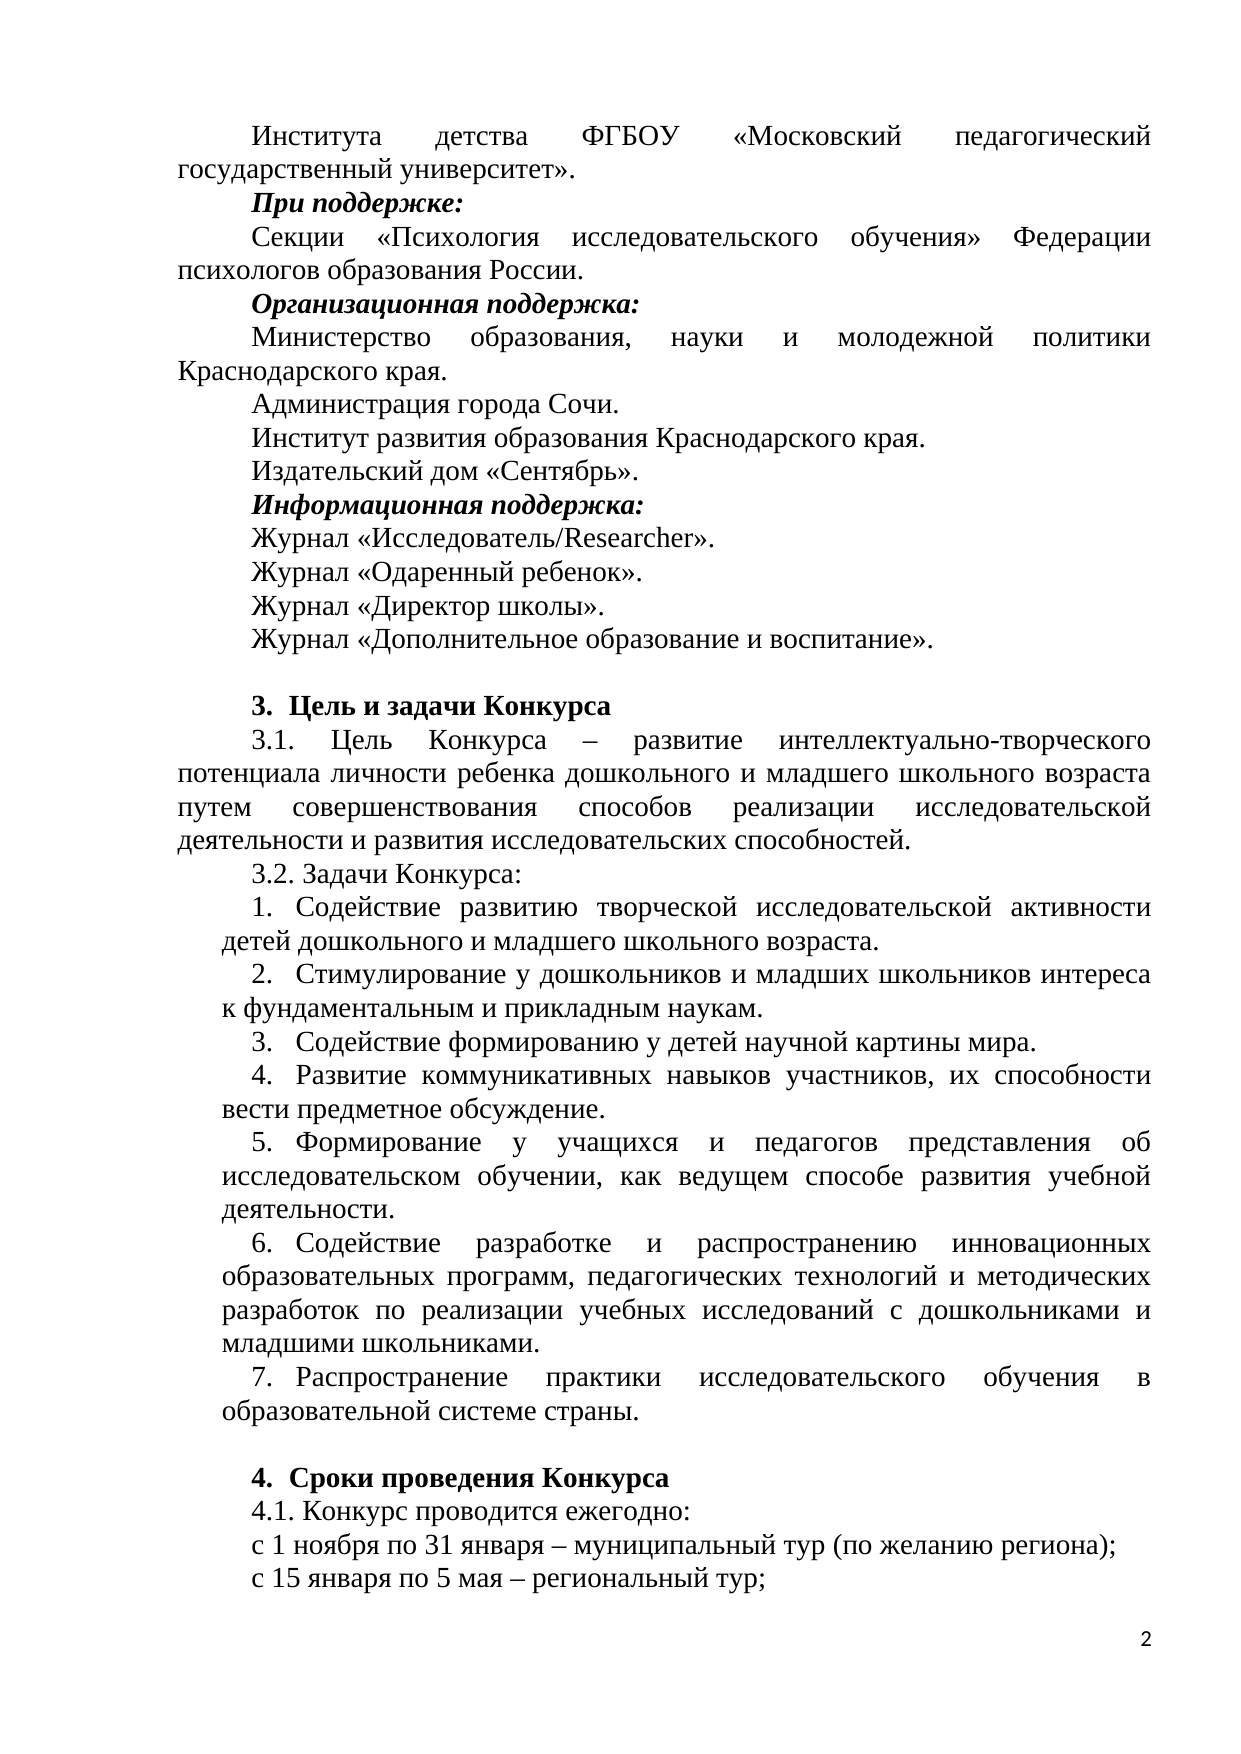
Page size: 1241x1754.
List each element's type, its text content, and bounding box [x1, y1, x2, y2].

list Содействие разработке и распространению инновационных образовательных программ, педагогических технологий и методических разработок по реализации учебных исследований с дошкольниками и младшими школьниками. [222, 1225, 1152, 1359]
list Цель и задачи Конкурса [177, 688, 1152, 722]
text Секции «Психология исследовательского обучения» Федерации психологов образования России. [177, 219, 1152, 286]
text Журнал «Исследователь/Researcher». [177, 521, 1152, 554]
text Издательский дом «Сентябрь». [177, 453, 1152, 487]
text Института детства ФГБОУ «Московский педагогический государственный университет». [177, 118, 1152, 185]
text 4.1. Конкурс проводится ежегодно: [177, 1493, 1152, 1527]
text с 15 января по 5 мая – региональный тур; [177, 1560, 1152, 1594]
list Стимулирование у дошкольников и младших школьников интереса к фундаментальным и прикладным наукам. [222, 957, 1152, 1024]
text Журнал «Дополнительное образование и воспитание». [177, 621, 1152, 655]
text с 1 ноября по 31 января – муниципальный тур (по желанию региона); [177, 1527, 1152, 1560]
text 3.2. Задачи Конкурса: [177, 856, 1152, 889]
text При поддержке: [177, 185, 1152, 219]
text Журнал «Директор школы». [177, 588, 1152, 621]
text Министерство образования, науки и молодежной политики Краснодарского края. [177, 319, 1152, 386]
list Распространение практики исследовательского обучения в образовательной системе страны. [222, 1359, 1152, 1426]
text Институт развития образования Краснодарского края. [177, 420, 1152, 453]
text Журнал «Одаренный ребенок». [177, 554, 1152, 588]
text Информационная поддержка: [177, 487, 1152, 521]
text Администрация города Сочи. [177, 386, 1152, 420]
list Формирование у учащихся и педагогов представления об исследовательском обучении, как ведущем способе развития учебной деятельности. [222, 1124, 1152, 1225]
list Развитие коммуникативных навыков участников, их способности вести предметное обсуждение. [222, 1057, 1152, 1124]
list Содействие формированию у детей научной картины мира. [222, 1024, 1152, 1057]
list Содействие развитию творческой исследовательской активности детей дошкольного и младшего школьного возраста. [222, 889, 1152, 957]
text Организационная поддержка: [177, 286, 1152, 319]
list Сроки проведения Конкурса [177, 1460, 1152, 1493]
text 3.1. Цель Конкурса – развитие интеллектуально-творческого потенциала личности ребенка дошкольного и младшего школьного возраста путем совершенствования способов реализации исследовательской деятельности и развития исследовательских способностей. [177, 722, 1152, 856]
